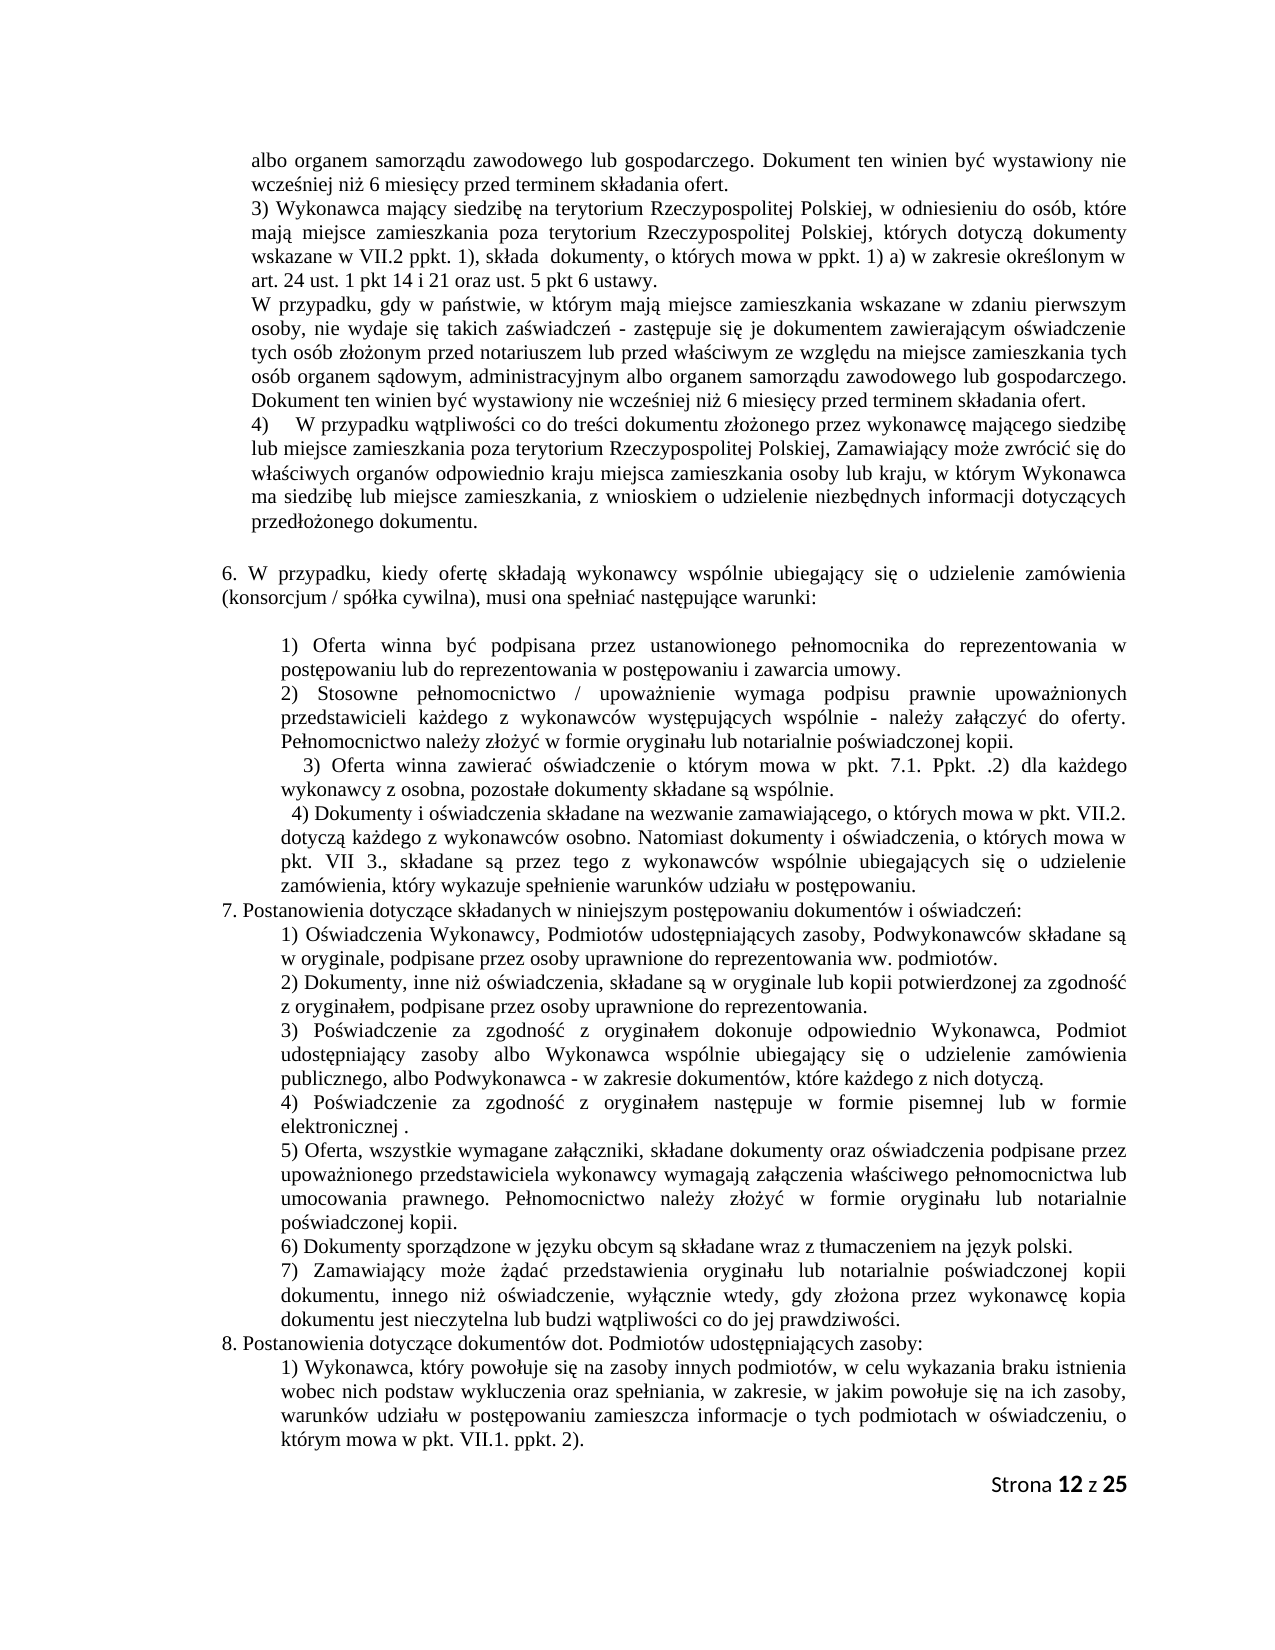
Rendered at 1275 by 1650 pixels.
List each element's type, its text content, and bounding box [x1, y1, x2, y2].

text 6) Dokumenty sporządzone w języku obcym są składane wraz z tłumaczeniem na język polski. [281, 1234, 1127, 1258]
text 7. Postanowienia dotyczące składanych w niniejszym postępowaniu dokumentów i oświadczeń: [222, 897, 1127, 922]
text 3) Wykonawca mający siedzibę na terytorium Rzeczypospolitej Polskiej, w odniesieniu do osób, które mają miejsce zamieszkania poza terytorium Rzeczypospolitej Polskiej, których dotyczą dokumenty wskazane w VII.2 ppkt. 1), składa dokumenty, o których mowa w ppkt. 1) a) w zakresie określonym w art. 24 ust. 1 pkt 14 i 21 oraz ust. 5 pkt 6 ustawy. [251, 196, 1127, 292]
text 4) Dokumenty i oświadczenia składane na wezwanie zamawiającego, o których mowa w pkt. VII.2. dotyczą każdego z wykonawców osobno. Natomiast dokumenty i oświadczenia, o których mowa w pkt. VII 3., składane są przez tego z wykonawców wspólnie ubiegających się o udzielenie zamówienia, który wykazuje spełnienie warunków udziału w postępowaniu. [281, 801, 1127, 897]
text 1) Oferta winna być podpisana przez ustanowionego pełnomocnika do reprezentowania w postępowaniu lub do reprezentowania w postępowaniu i zawarcia umowy. [281, 633, 1127, 681]
text 6. W przypadku, kiedy ofertę składają wykonawcy wspólnie ubiegający się o udzielenie zamówienia (konsorcjum / spółka cywilna), musi ona spełniać następujące warunki: [222, 561, 1127, 609]
text W przypadku, gdy w państwie, w którym mają miejsce zamieszkania wskazane w zdaniu pierwszym osoby, nie wydaje się takich zaświadczeń - zastępuje się je dokumentem zawierającym oświadczenie tych osób złożonym przed notariuszem lub przed właściwym ze względu na miejsce zamieszkania tych osób organem sądowym, administracyjnym albo organem samorządu zawodowego lub gospodarczego. Dokument ten winien być wystawiony nie wcześniej niż 6 miesięcy przed terminem składania ofert. [251, 292, 1127, 412]
text 3) Poświadczenie za zgodność z oryginałem dokonuje odpowiednio Wykonawca, Podmiot udostępniający zasoby albo Wykonawca wspólnie ubiegający się o udzielenie zamówienia publicznego, albo Podwykonawca - w zakresie dokumentów, które każdego z nich dotyczą. [281, 1018, 1127, 1090]
text 8. Postanowienia dotyczące dokumentów dot. Podmiotów udostępniających zasoby: [237, 1331, 1127, 1355]
text 4) W przypadku wątpliwości co do treści dokumentu złożonego przez wykonawcę mającego siedzibę lub miejsce zamieszkania poza terytorium Rzeczypospolitej Polskiej, Zamawiający może zwrócić się do właściwych organów odpowiednio kraju miejsca zamieszkania osoby lub kraju, w którym Wykonawca ma siedzibę lub miejsce zamieszkania, z wnioskiem o udzielenie niezbędnych informacji dotyczących przedłożonego dokumentu. [251, 412, 1127, 533]
text 4) Poświadczenie za zgodność z oryginałem następuje w formie pisemnej lub w formie elektronicznej . [281, 1090, 1127, 1138]
text 1) Oświadczenia Wykonawcy, Podmiotów udostępniających zasoby, Podwykonawców składane są w oryginale, podpisane przez osoby uprawnione do reprezentowania ww. podmiotów. [281, 922, 1127, 970]
text 2) Stosowne pełnomocnictwo / upoważnienie wymaga podpisu prawnie upoważnionych przedstawicieli każdego z wykonawców występujących wspólnie - należy załączyć do oferty. Pełnomocnictwo należy złożyć w formie oryginału lub notarialnie poświadczonej kopii. [281, 681, 1127, 753]
text 7) Zamawiający może żądać przedstawienia oryginału lub notarialnie poświadczonej kopii dokumentu, innego niż oświadczenie, wyłącznie wtedy, gdy złożona przez wykonawcę kopia dokumentu jest nieczytelna lub budzi wątpliwości co do jej prawdziwości. [281, 1258, 1127, 1331]
text 5) Oferta, wszystkie wymagane załączniki, składane dokumenty oraz oświadczenia podpisane przez upoważnionego przedstawiciela wykonawcy wymagają załączenia właściwego pełnomocnictwa lub umocowania prawnego. Pełnomocnictwo należy złożyć w formie oryginału lub notarialnie poświadczonej kopii. [281, 1138, 1127, 1234]
text 2) Dokumenty, inne niż oświadczenia, składane są w oryginale lub kopii potwierdzonej za zgodność z oryginałem, podpisane przez osoby uprawnione do reprezentowania. [281, 970, 1127, 1018]
text 3) Oferta winna zawierać oświadczenie o którym mowa w pkt. 7.1. Ppkt. .2) dla każdego wykonawcy z osobna, pozostałe dokumenty składane są wspólnie. [281, 753, 1127, 801]
text 1) Wykonawca, który powołuje się na zasoby innych podmiotów, w celu wykazania braku istnienia wobec nich podstaw wykluczenia oraz spełniania, w zakresie, w jakim powołuje się na ich zasoby, warunków udziału w postępowaniu zamieszcza informacje o tych podmiotach w oświadczeniu, o którym mowa w pkt. VII.1. ppkt. 2). [281, 1355, 1127, 1451]
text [251, 148, 1127, 196]
